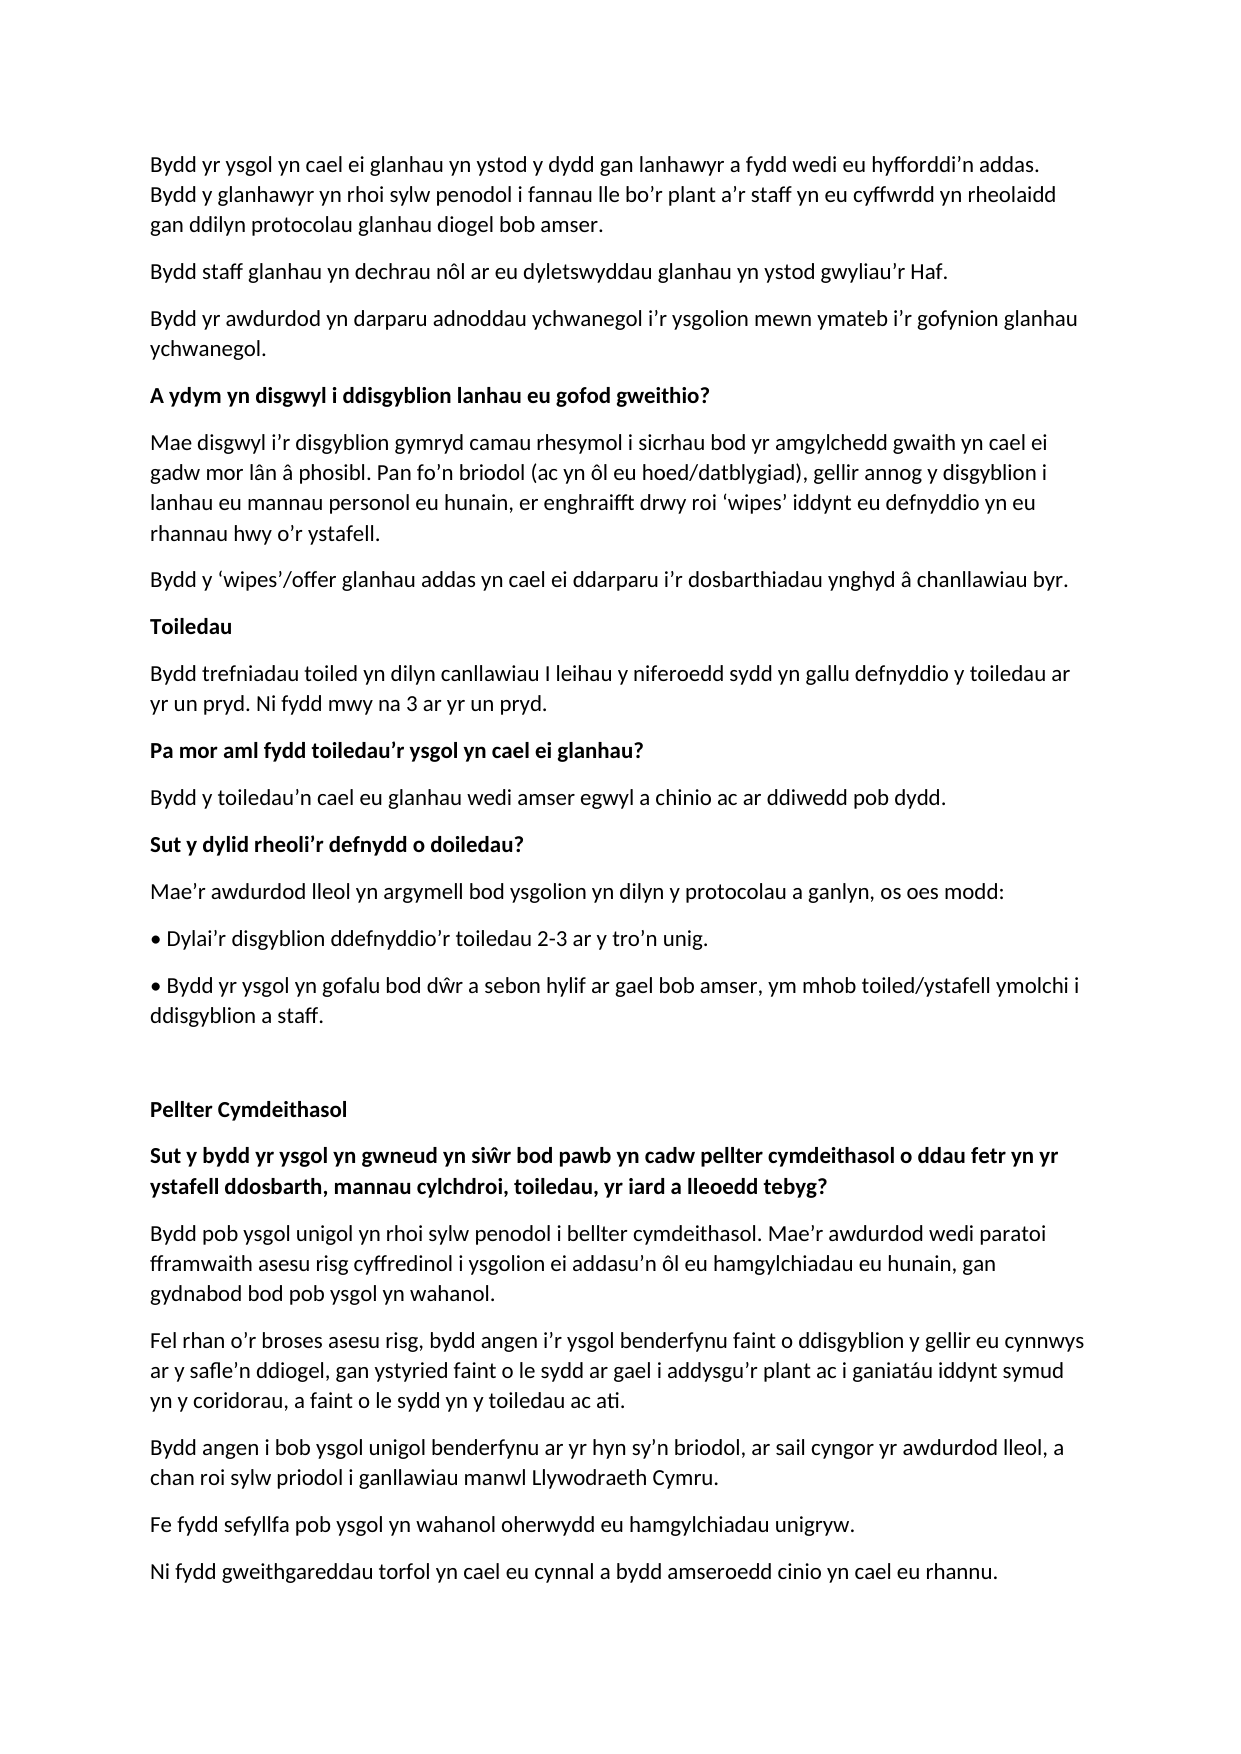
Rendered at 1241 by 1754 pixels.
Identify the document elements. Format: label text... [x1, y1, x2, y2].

text Bydd trefniadau toiled yn dilyn canllawiau I leihau y niferoedd sydd yn gallu defnyddio y toiledau ar yr un pryd. Ni fydd mwy na 3 ar yr un pryd. [150, 659, 1090, 718]
text Fel rhan o’r broses asesu risg, bydd angen i’r ysgol benderfynu faint o ddisgyblion y gellir eu cynnwys ar y safle’n ddiogel, gan ystyried faint o le sydd ar gael i addysgu’r plant ac i ganiatáu iddynt symud yn y coridorau, a faint o le sydd yn y toiledau ac ati. [150, 1326, 1090, 1414]
text Mae’r awdurdod lleol yn argymell bod ysgolion yn dilyn y protocolau a ganlyn, os oes modd: [150, 877, 1090, 905]
text Ni fydd gweithgareddau torfol yn cael eu cynnal a bydd amseroedd cinio yn cael eu rhannu. [150, 1557, 1090, 1585]
text Bydd staff glanhau yn dechrau nôl ar eu dyletswyddau glanhau yn ystod gwyliau’r Haf. [150, 257, 1090, 285]
text Bydd yr ysgol yn cael ei glanhau yn ystod y dydd gan lanhawyr a fydd wedi eu hyfforddi’n addas. Bydd y glanhawyr yn rhoi sylw penodol i fannau lle bo’r plant a’r staff yn eu cyffwrdd yn rheolaidd gan ddilyn protocolau glanhau diogel bob amser. [150, 150, 1090, 238]
text Bydd angen i bob ysgol unigol benderfynu ar yr hyn sy’n briodol, ar sail cyngor yr awdurdod lleol, a chan roi sylw priodol i ganllawiau manwl Llywodraeth Cymru. [150, 1433, 1090, 1492]
text Sut y dylid rheoli’r defnydd o doiledau? [150, 830, 1090, 858]
text • Bydd yr ysgol yn gofalu bod dŵr a sebon hylif ar gael bob amser, ym mhob toiled/ystafell ymolchi i ddisgyblion a staff. [150, 971, 1090, 1029]
text Bydd y ‘wipes’/offer glanhau addas yn cael ei ddarparu i’r dosbarthiadau ynghyd â chanllawiau byr. [150, 566, 1090, 594]
text Pellter Cymdeithasol [150, 1095, 1090, 1123]
text Bydd y toiledau’n cael eu glanhau wedi amser egwyl a chinio ac ar ddiwedd pob dydd. [150, 783, 1090, 811]
text Sut y bydd yr ysgol yn gwneud yn siŵr bod pawb yn cadw pellter cymdeithasol o ddau fetr yn yr ystafell ddosbarth, mannau cylchdroi, toiledau, yr iard a lleoedd tebyg? [150, 1142, 1090, 1200]
text • Dylai’r disgyblion ddefnyddio’r toiledau 2-3 ar y tro’n unig. [150, 924, 1090, 952]
text Bydd pob ysgol unigol yn rhoi sylw penodol i bellter cymdeithasol. Mae’r awdurdod wedi paratoi fframwaith asesu risg cyffredinol i ysgolion ei addasu’n ôl eu hamgylchiadau eu hunain, gan gydnabod bod pob ysgol yn wahanol. [150, 1219, 1090, 1307]
text Mae disgwyl i’r disgyblion gymryd camau rhesymol i sicrhau bod yr amgylchedd gwaith yn cael ei gadw mor lân â phosibl. Pan fo’n briodol (ac yn ôl eu hoed/datblygiad), gellir annog y disgyblion i lanhau eu mannau personol eu hunain, er enghraifft drwy roi ‘wipes’ iddynt eu defnyddio yn eu rhannau hwy o’r ystafell. [150, 428, 1090, 547]
text Toiledau [150, 612, 1090, 641]
text Pa mor aml fydd toiledau’r ysgol yn cael ei glanhau? [150, 736, 1090, 764]
text A ydym yn disgwyl i ddisgyblion lanhau eu gofod gweithio? [150, 381, 1090, 409]
text Fe fydd sefyllfa pob ysgol yn wahanol oherwydd eu hamgylchiadau unigryw. [150, 1510, 1090, 1538]
text Bydd yr awdurdod yn darparu adnoddau ychwanegol i’r ysgolion mewn ymateb i’r gofynion glanhau ychwanegol. [150, 304, 1090, 362]
